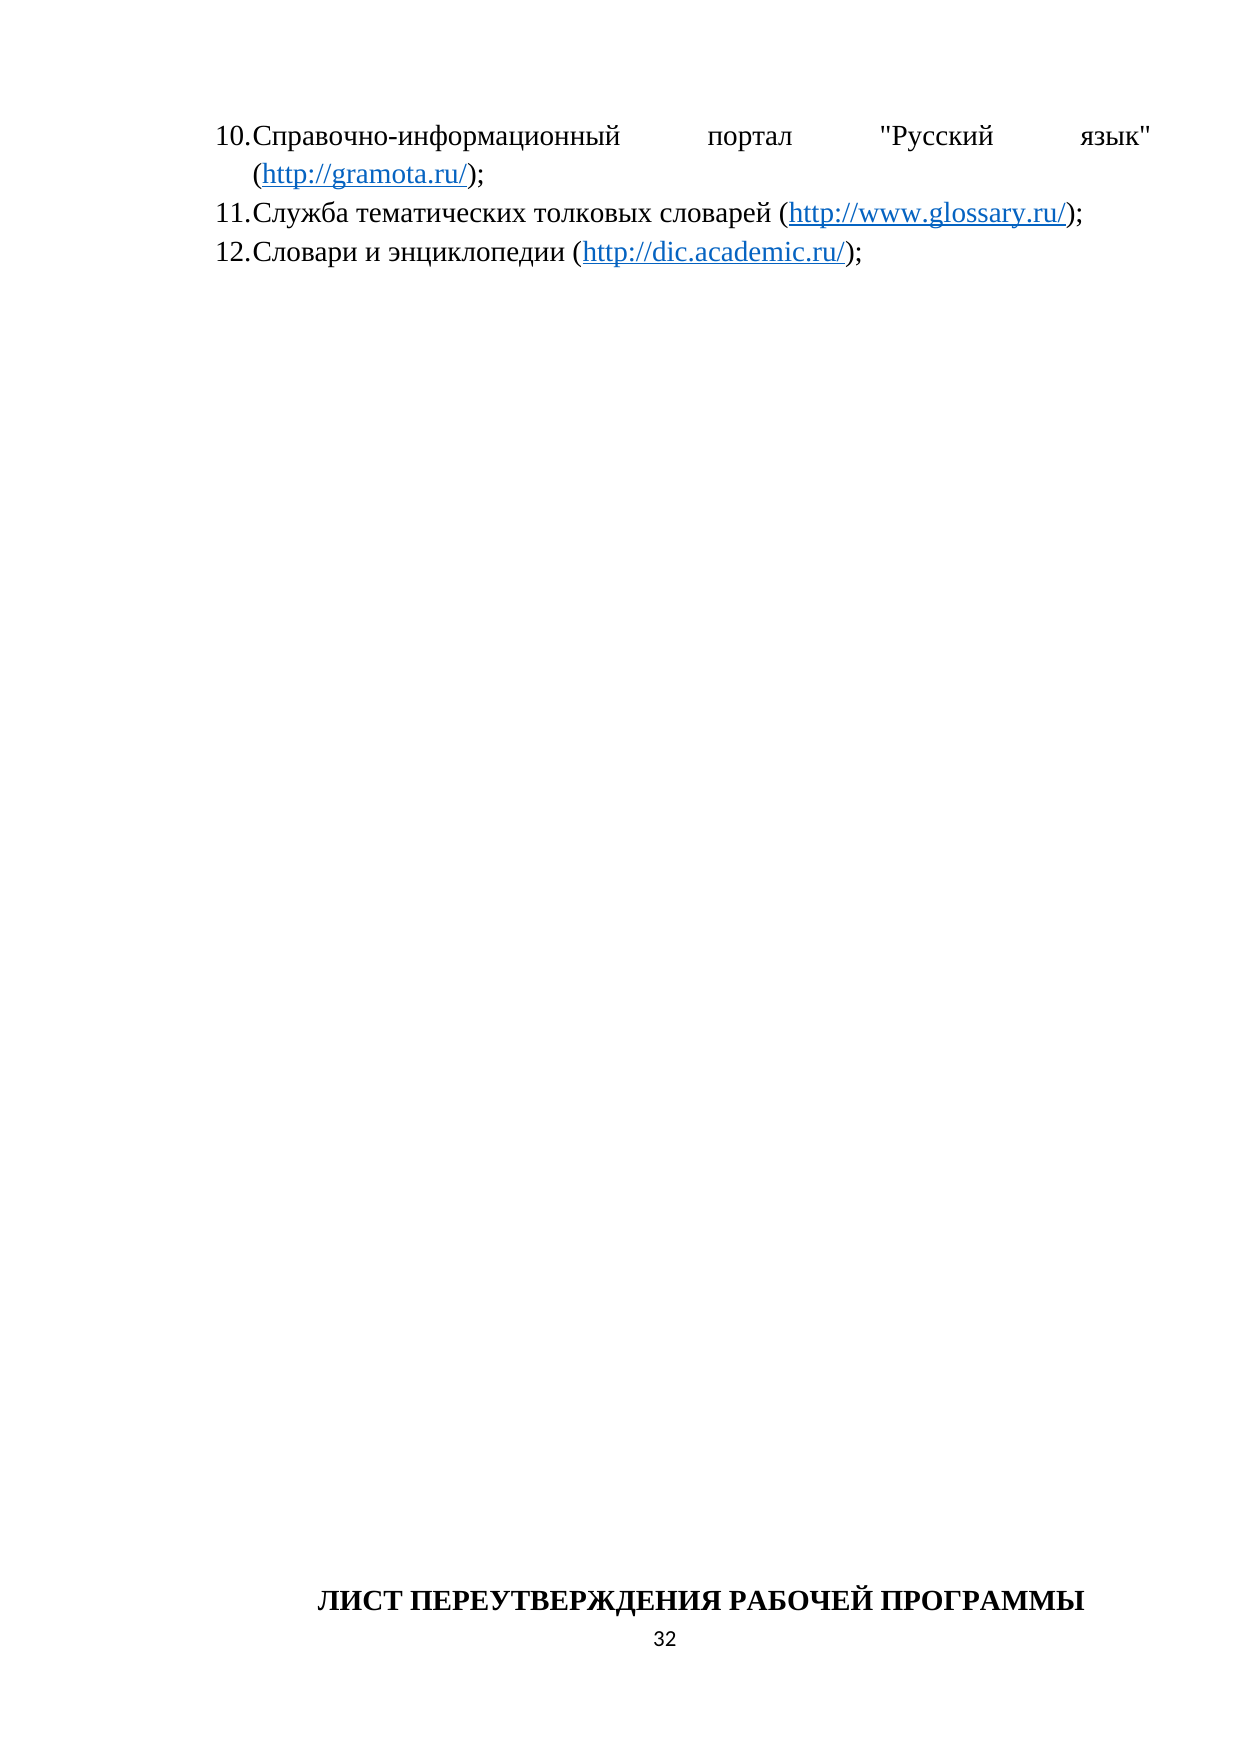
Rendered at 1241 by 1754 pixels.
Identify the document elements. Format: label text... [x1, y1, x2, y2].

list Служба тематических толковых словарей (http://www.glossary.ru/); [215, 195, 1152, 229]
list Словари и энциклопедии (http://dic.academic.ru/); [215, 234, 1152, 267]
text Лист переутверждения рабочей программы [177, 1583, 1152, 1616]
list Справочно-информационный портал "Русский язык" (http://gramota.ru/); [215, 118, 1152, 190]
